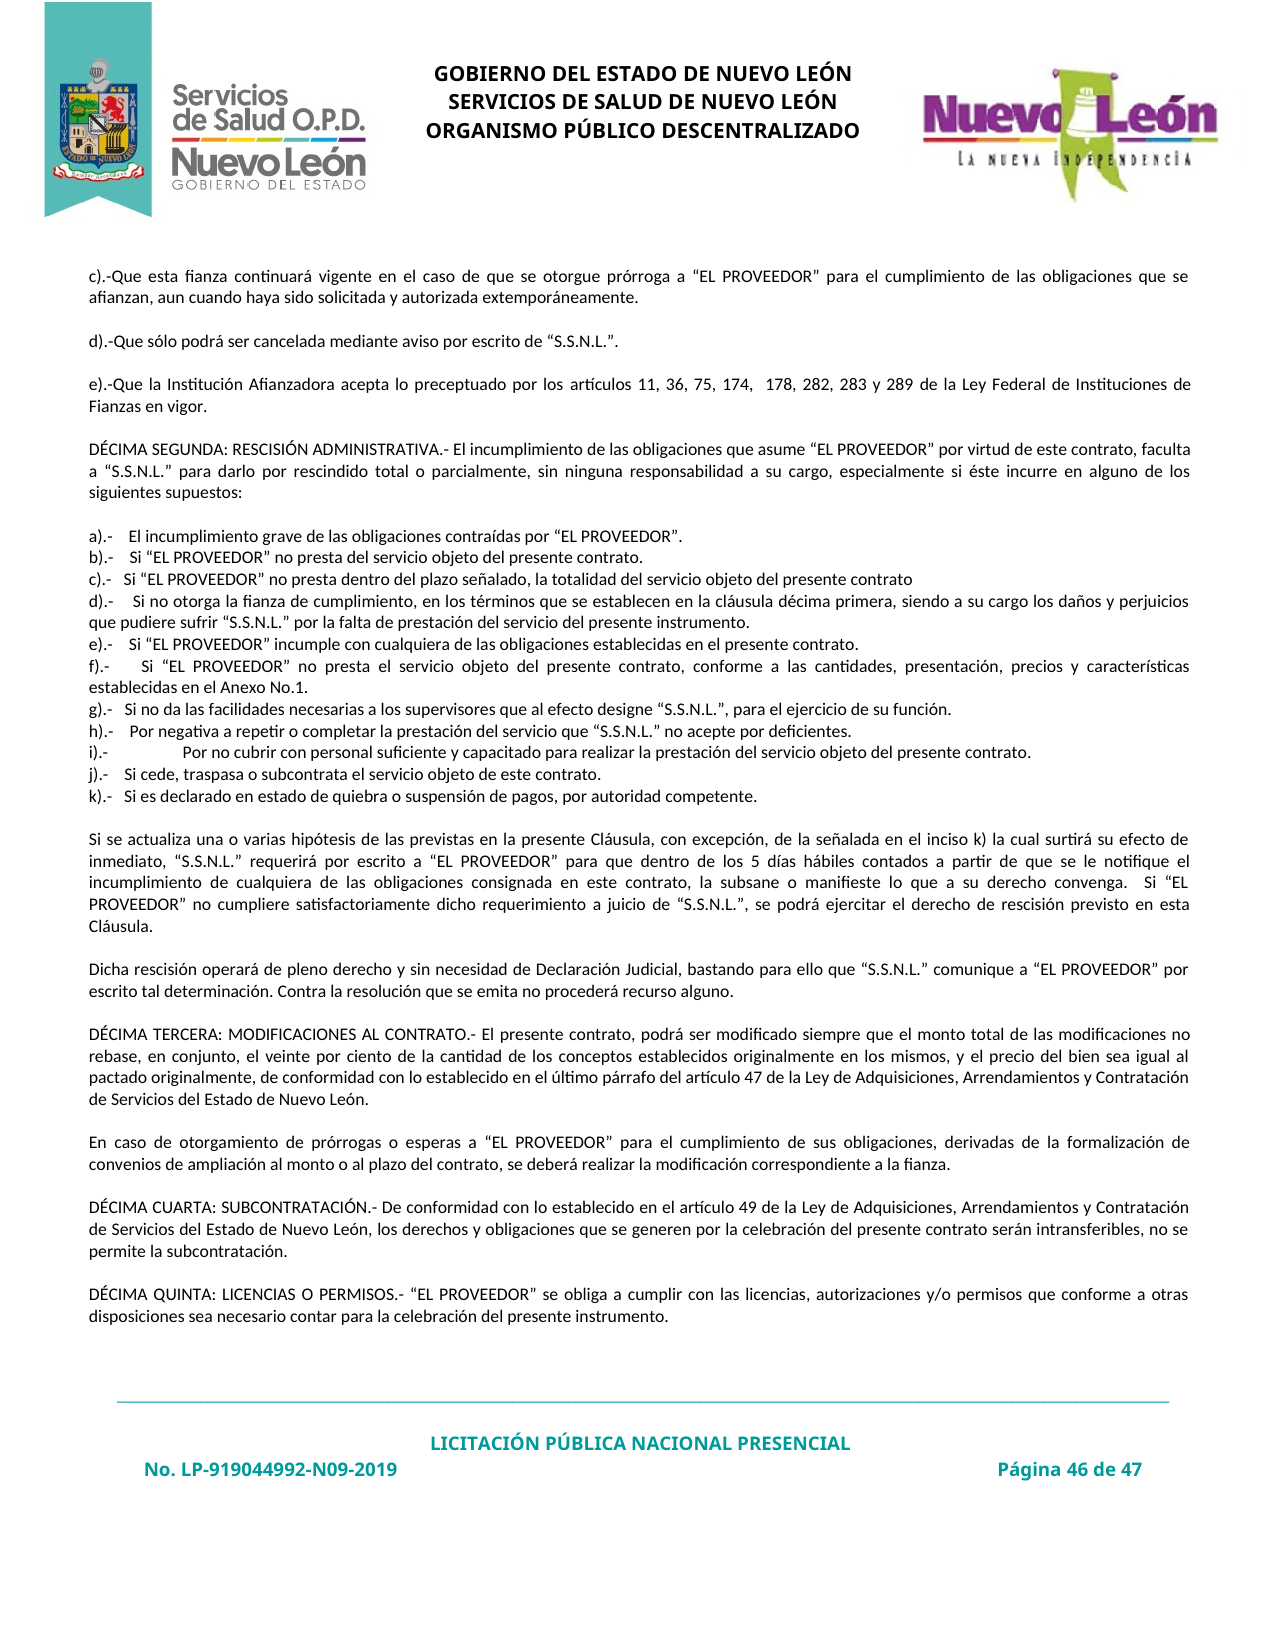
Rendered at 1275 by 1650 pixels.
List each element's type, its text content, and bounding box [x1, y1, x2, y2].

text a).- El incumplimiento grave de las obligaciones contraídas por “EL PROVEEDOR”. [89, 525, 1192, 546]
text d).-Que sólo podrá ser cancelada mediante aviso por escrito de “S.S.N.L.”. [89, 330, 1192, 351]
text k).- Si es declarado en estado de quiebra o suspensión de pagos, por autoridad competente. [89, 785, 1192, 806]
text j).- Si cede, traspasa o subcontrata el servicio objeto de este contrato. [89, 763, 1192, 785]
text f).- Si “EL PROVEEDOR” no presta el servicio objeto del presente contrato, conforme a las cantidades, presentación, precios y características establecidas en el Anexo No.1. [89, 655, 1192, 698]
text d).- Si no otorga la fianza de cumplimiento, en los términos que se establecen en la cláusula décima primera, siendo a su cargo los daños y perjuicios que pudiere sufrir “S.S.N.L.” por la falta de prestación del servicio del presente instrumento. [89, 590, 1192, 633]
text b).- Si “EL PROVEEDOR” no presta del servicio objeto del presente contrato. [89, 546, 1192, 568]
text DÉCIMA TERCERA: MODIFICACIONES AL CONTRATO.- El presente contrato, podrá ser modificado siempre que el monto total de las modificaciones no rebase, en conjunto, el veinte por ciento de la cantidad de los conceptos establecidos originalmente en los mismos, y el precio del bien sea igual al pactado originalmente, de conformidad con lo establecido en el último párrafo del artículo 47 de la Ley de Adquisiciones, Arrendamientos y Contratación de Servicios del Estado de Nuevo León. [89, 1023, 1192, 1110]
text c).- Si “EL PROVEEDOR” no presta dentro del plazo señalado, la totalidad del servicio objeto del presente contrato [89, 568, 1192, 590]
text Dicha rescisión operará de pleno derecho y sin necesidad de Declaración Judicial, bastando para ello que “S.S.N.L.” comunique a “EL PROVEEDOR” por escrito tal determinación. Contra la resolución que se emita no procederá recurso alguno. [89, 958, 1192, 1001]
text i).- Por no cubrir con personal suficiente y capacitado para realizar la prestación del servicio objeto del presente contrato. [89, 741, 1192, 763]
text h).- Por negativa a repetir o completar la prestación del servicio que “S.S.N.L.” no acepte por deficientes. [89, 720, 1192, 741]
text DÉCIMA CUARTA: SUBCONTRATACIÓN.- De conformidad con lo establecido en el artículo 49 de la Ley de Adquisiciones, Arrendamientos y Contratación de Servicios del Estado de Nuevo León, los derechos y obligaciones que se generen por la celebración del presente contrato serán intransferibles, no se permite la subcontratación. [89, 1196, 1192, 1261]
text g).- Si no da las facilidades necesarias a los supervisores que al efecto designe “S.S.N.L.”, para el ejercicio de su función. [89, 698, 1192, 720]
text DÉCIMA QUINTA: LICENCIAS O PERMISOS.- “EL PROVEEDOR” se obliga a cumplir con las licencias, autorizaciones y/o permisos que conforme a otras disposiciones sea necesario contar para la celebración del presente instrumento. [89, 1283, 1192, 1326]
text c).-Que esta fianza continuará vigente en el caso de que se otorgue prórroga a “EL PROVEEDOR” para el cumplimiento de las obligaciones que se afianzan, aun cuando haya sido solicitada y autorizada extemporáneamente. [89, 265, 1192, 308]
picture [15, 2, 1249, 229]
text DÉCIMA SEGUNDA: RESCISIÓN ADMINISTRATIVA.- El incumplimiento de las obligaciones que asume “EL PROVEEDOR” por virtud de este contrato, faculta a “S.S.N.L.” para darlo por rescindido total o parcialmente, sin ninguna responsabilidad a su cargo, especialmente si éste incurre en alguno de los siguientes supuestos: [89, 438, 1192, 503]
text Si se actualiza una o varias hipótesis de las previstas en la presente Cláusula, con excepción, de la señalada en el inciso k) la cual surtirá su efecto de inmediato, “S.S.N.L.” requerirá por escrito a “EL PROVEEDOR” para que dentro de los 5 días hábiles contados a partir de que se le notifique el incumplimiento de cualquiera de las obligaciones consignada en este contrato, la subsane o manifieste lo que a su derecho convenga. Si “EL PROVEEDOR” no cumpliere satisfactoriamente dicho requerimiento a juicio de “S.S.N.L.”, se podrá ejercitar el derecho de rescisión previsto en esta Cláusula. [89, 828, 1192, 936]
text e).-Que la Institución Afianzadora acepta lo preceptuado por los artículos 11, 36, 75, 174, 178, 282, 283 y 289 de la Ley Federal de Instituciones de Fianzas en vigor. [89, 373, 1192, 416]
text e).- Si “EL PROVEEDOR” incumple con cualquiera de las obligaciones establecidas en el presente contrato. [89, 633, 1192, 655]
text En caso de otorgamiento de prórrogas o esperas a “EL PROVEEDOR” para el cumplimiento de sus obligaciones, derivadas de la formalización de convenios de ampliación al monto o al plazo del contrato, se deberá realizar la modificación correspondiente a la fianza. [89, 1131, 1192, 1175]
